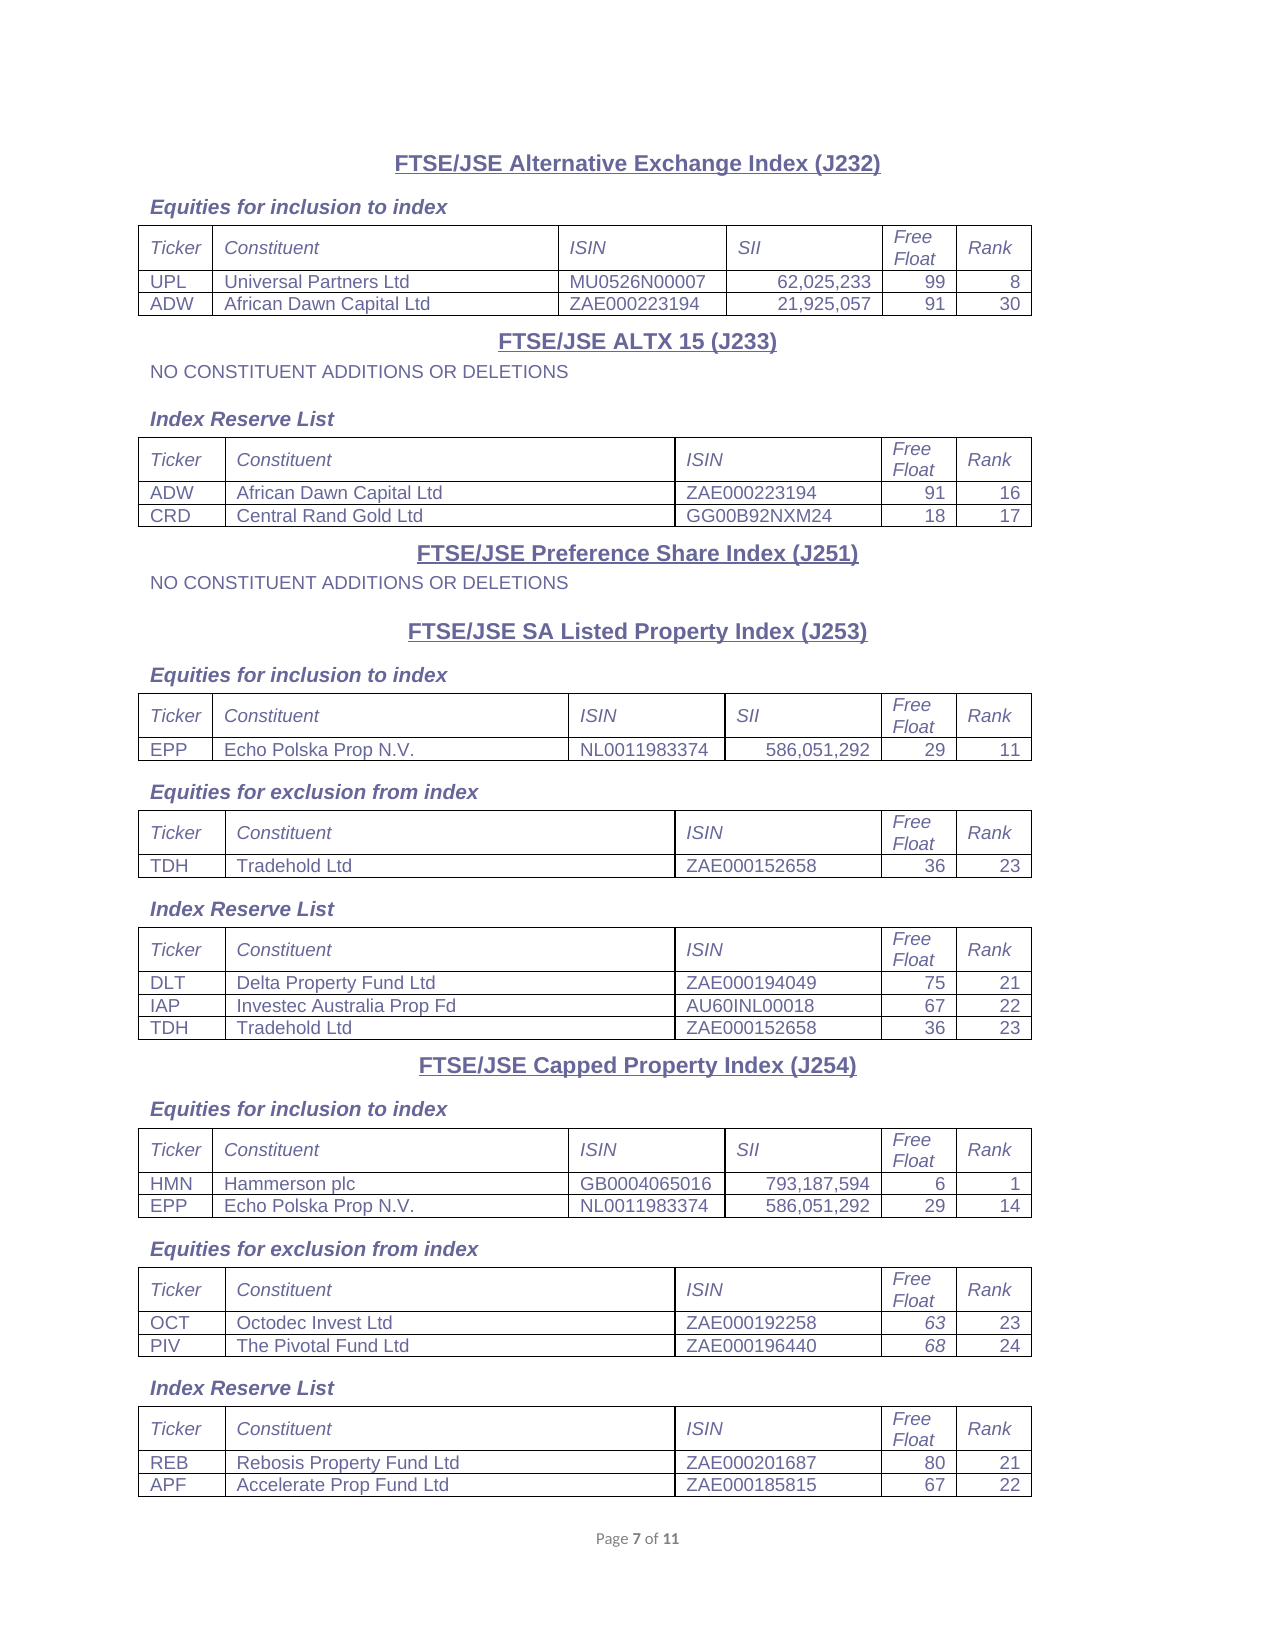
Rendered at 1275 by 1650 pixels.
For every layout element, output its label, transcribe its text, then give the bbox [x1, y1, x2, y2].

table_cell 23 [957, 855, 1031, 877]
table_header Constituent [226, 1268, 674, 1311]
table_cell 16 [957, 482, 1031, 503]
table_header ISIN [569, 694, 724, 737]
table_header Free Float [882, 811, 956, 854]
table_cell AU60INL00018 [676, 995, 881, 1016]
table_header Rank [957, 1268, 1031, 1311]
table_cell 586,051,292 [726, 1195, 881, 1217]
table_header Constituent [226, 438, 674, 481]
table_cell 99 [883, 271, 956, 292]
table_header SII [727, 226, 882, 269]
table_header Rank [957, 438, 1031, 481]
table_header Ticker [139, 1129, 212, 1172]
table_cell 36 [882, 1017, 956, 1039]
table_cell Tradehold Ltd [226, 1017, 674, 1039]
table_cell 91 [883, 293, 956, 315]
subtitle FTSE/JSE Alternative Exchange Index (J232) [150, 150, 1125, 176]
table_cell TDH [139, 855, 225, 877]
table_cell ADW [139, 293, 212, 315]
table_cell REB [139, 1451, 225, 1473]
subtitle FTSE/JSE SA Listed Property Index (J253) [150, 618, 1125, 644]
table_cell Tradehold Ltd [226, 855, 674, 877]
table_cell Echo Polska Prop N.V. [213, 1195, 568, 1217]
table_cell Octodec Invest Ltd [226, 1312, 674, 1334]
text NO CONSTITUENT ADDITIONS OR DELETIONS [150, 361, 1125, 382]
table_header Free Float [882, 1268, 956, 1311]
subtitle FTSE/JSE ALTX 15 (J233) [150, 328, 1125, 354]
table_cell NL0011983374 [569, 738, 724, 760]
table_header ISIN [676, 438, 881, 481]
table_header Rank [957, 694, 1031, 737]
table_cell APF [139, 1474, 225, 1496]
table_header Ticker [139, 811, 225, 854]
table_header Ticker [139, 1268, 225, 1311]
subtitle Equities for inclusion to index [150, 1097, 1125, 1121]
table_cell 36 [882, 855, 956, 877]
table_cell 21 [957, 972, 1031, 993]
table_header ISIN [676, 1407, 881, 1450]
subtitle FTSE/JSE Preference Share Index (J251) [150, 539, 1125, 566]
table_cell ZAE000152658 [676, 1017, 881, 1039]
table_cell 30 [957, 293, 1031, 315]
table_cell 67 [882, 1474, 956, 1496]
subtitle Equities for inclusion to index [150, 663, 1125, 687]
table_cell Central Rand Gold Ltd [226, 505, 674, 526]
table_cell ZAE000192258 [676, 1312, 881, 1334]
table_header Free Float [882, 694, 956, 737]
table_header Constituent [213, 694, 568, 737]
table_header Constituent [213, 226, 558, 269]
table_cell Echo Polska Prop N.V. [213, 738, 568, 760]
table_cell 6 [882, 1173, 956, 1194]
table_cell 793,187,594 [726, 1173, 881, 1194]
table_cell NL0011983374 [569, 1195, 724, 1217]
table_header Rank [957, 928, 1031, 971]
table_header ISIN [676, 928, 881, 971]
table_header Rank [957, 1129, 1031, 1172]
table_cell Delta Property Fund Ltd [226, 972, 674, 993]
subtitle Equities for inclusion to index [150, 195, 1125, 219]
table_cell GB0004065016 [569, 1173, 724, 1194]
table_cell 18 [882, 505, 956, 526]
table_cell 29 [882, 1195, 956, 1217]
table_header Rank [957, 1407, 1031, 1450]
table_header SII [726, 694, 881, 737]
table_cell 68 [882, 1335, 956, 1356]
table_header Constituent [213, 1129, 568, 1172]
table_header Constituent [226, 928, 674, 971]
table_cell IAP [139, 995, 225, 1016]
table_cell 67 [882, 995, 956, 1016]
table_header ISIN [676, 1268, 881, 1311]
subtitle Index Reserve List [150, 406, 1125, 430]
table_cell 63 [882, 1312, 956, 1334]
subtitle Equities for exclusion from index [150, 1237, 1125, 1261]
subtitle Equities for exclusion from index [150, 780, 1125, 804]
table_header ISIN [569, 1129, 724, 1172]
table_header Constituent [226, 1407, 674, 1450]
table_cell 23 [957, 1312, 1031, 1334]
table_cell 17 [957, 505, 1031, 526]
text NO CONSTITUENT ADDITIONS OR DELETIONS [150, 572, 1125, 594]
table_header ISIN [676, 811, 881, 854]
table_cell OCT [139, 1312, 225, 1334]
table_cell Investec Australia Prop Fd [226, 995, 674, 1016]
table_header Free Float [882, 1129, 956, 1172]
subtitle FTSE/JSE Capped Property Index (J254) [150, 1052, 1125, 1078]
table_cell African Dawn Capital Ltd [226, 482, 674, 503]
table_cell 80 [882, 1451, 956, 1473]
table_cell GG00B92NXM24 [676, 505, 881, 526]
table_cell EPP [139, 1195, 212, 1217]
table_header Ticker [139, 438, 225, 481]
table_cell 62,025,233 [727, 271, 882, 292]
table_cell 11 [957, 738, 1031, 760]
table_cell TDH [139, 1017, 225, 1039]
table_cell 75 [882, 972, 956, 993]
table_cell PIV [139, 1335, 225, 1356]
table_cell ZAE000223194 [676, 482, 881, 503]
table_cell MU0526N00007 [559, 271, 726, 292]
table_cell 23 [957, 1017, 1031, 1039]
table_cell EPP [139, 738, 212, 760]
subtitle Index Reserve List [150, 1376, 1125, 1400]
table_cell 14 [957, 1195, 1031, 1217]
table_cell 586,051,292 [726, 738, 881, 760]
table_header Free Float [882, 438, 956, 481]
table_cell 24 [957, 1335, 1031, 1356]
table_header Ticker [139, 226, 212, 269]
table_cell UPL [139, 271, 212, 292]
table_cell 22 [957, 995, 1031, 1016]
table_header Rank [957, 226, 1031, 269]
table_cell ZAE000185815 [676, 1474, 881, 1496]
table_cell 91 [882, 482, 956, 503]
table_cell ADW [139, 482, 225, 503]
table_cell 29 [882, 738, 956, 760]
table_header Constituent [226, 811, 674, 854]
table_cell Accelerate Prop Fund Ltd [226, 1474, 674, 1496]
table_header Ticker [139, 928, 225, 971]
table_cell ZAE000196440 [676, 1335, 881, 1356]
table_header Free Float [882, 928, 956, 971]
table_cell ZAE000152658 [676, 855, 881, 877]
table_header Free Float [883, 226, 956, 269]
table_cell Rebosis Property Fund Ltd [226, 1451, 674, 1473]
table_cell African Dawn Capital Ltd [213, 293, 558, 315]
table_cell 8 [957, 271, 1031, 292]
table_cell 22 [957, 1474, 1031, 1496]
table_header Ticker [139, 694, 212, 737]
table_cell HMN [139, 1173, 212, 1194]
subtitle Index Reserve List [150, 896, 1125, 920]
table_header Free Float [882, 1407, 956, 1450]
table_cell CRD [139, 505, 225, 526]
table_cell ZAE000201687 [676, 1451, 881, 1473]
table_header ISIN [559, 226, 726, 269]
table_cell ZAE000194049 [676, 972, 881, 993]
table_cell Universal Partners Ltd [213, 271, 558, 292]
table_header Rank [957, 811, 1031, 854]
table_cell 21,925,057 [727, 293, 882, 315]
table_cell 1 [957, 1173, 1031, 1194]
table_header SII [726, 1129, 881, 1172]
table_cell ZAE000223194 [559, 293, 726, 315]
table_cell The Pivotal Fund Ltd [226, 1335, 674, 1356]
table_cell 21 [957, 1451, 1031, 1473]
table_header Ticker [139, 1407, 225, 1450]
table_cell Hammerson plc [213, 1173, 568, 1194]
table_cell DLT [139, 972, 225, 993]
